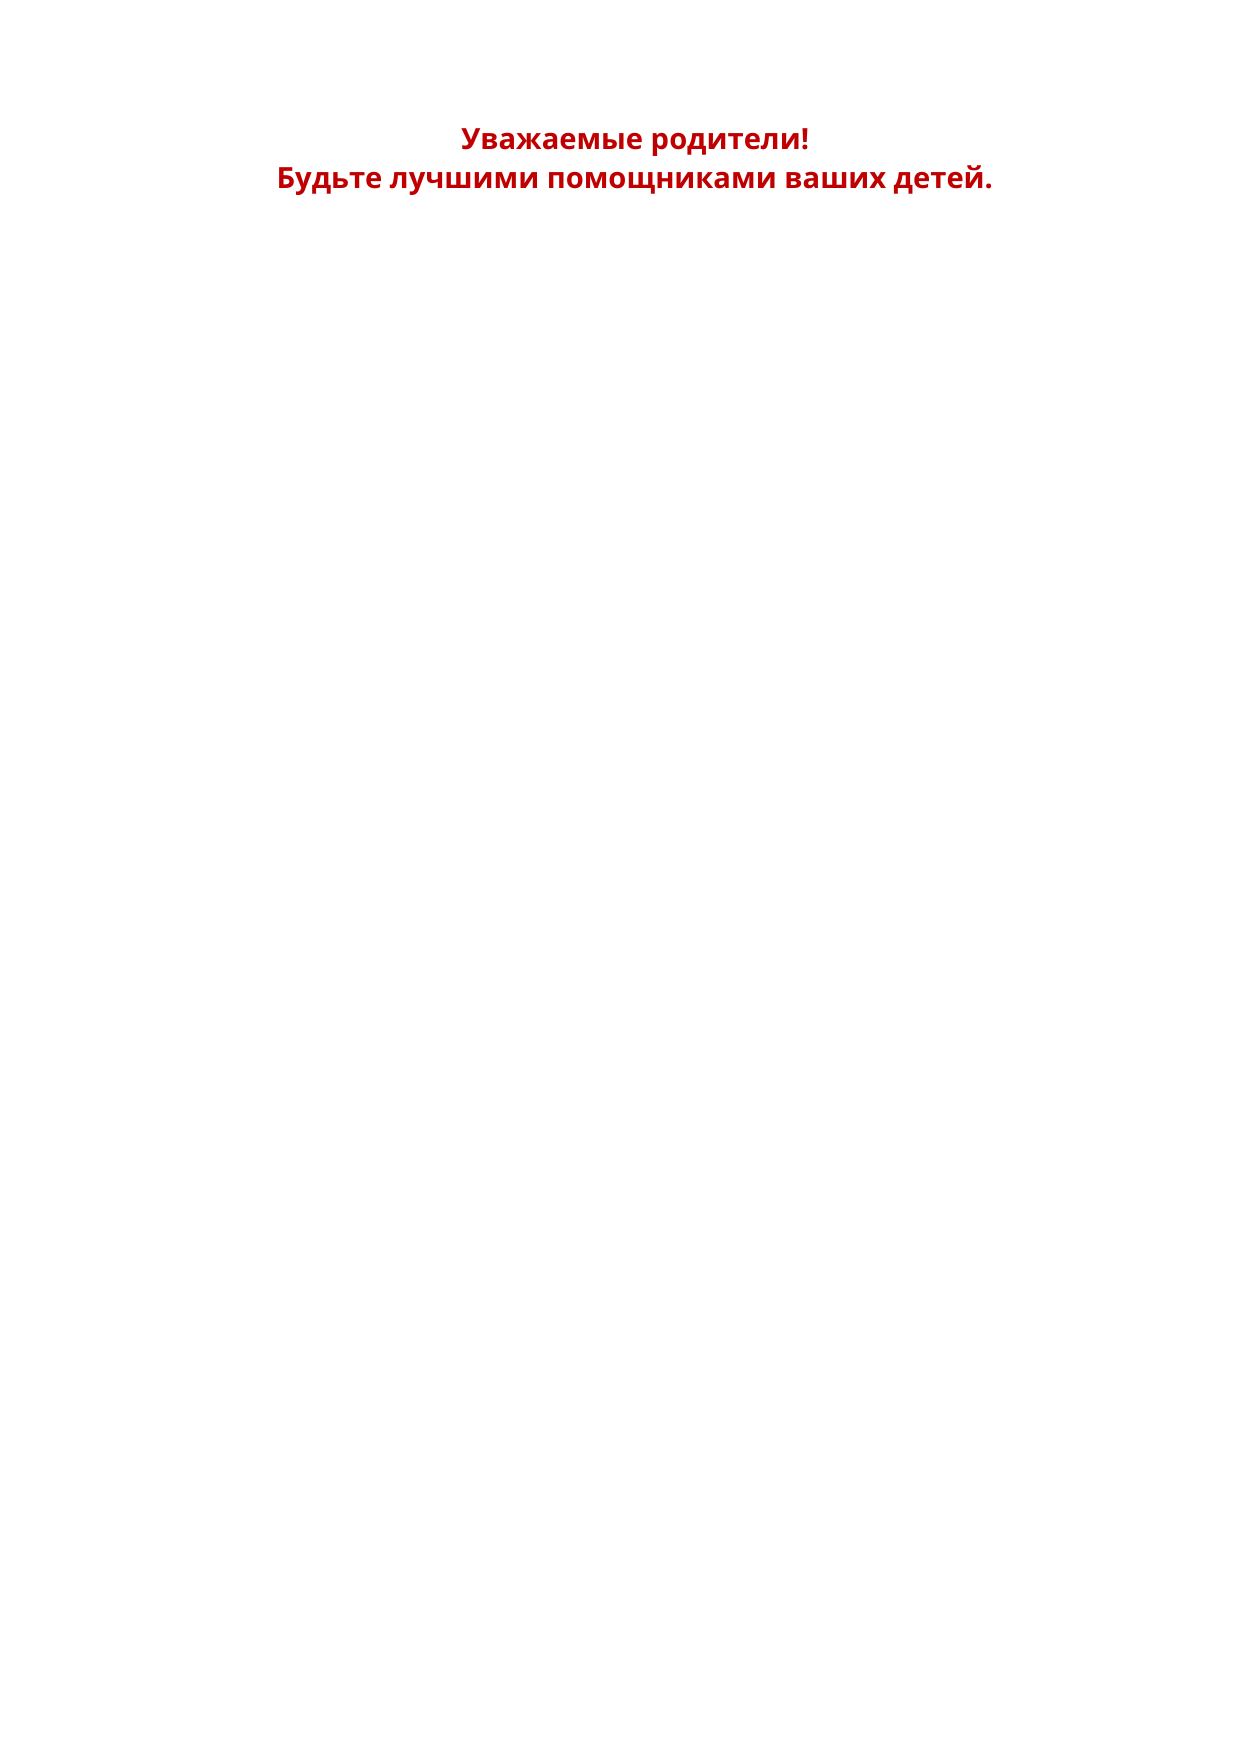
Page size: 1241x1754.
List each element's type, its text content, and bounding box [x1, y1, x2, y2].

text Уважаемые родители! Будьте лучшими помощниками ваших детей. [118, 118, 1152, 197]
